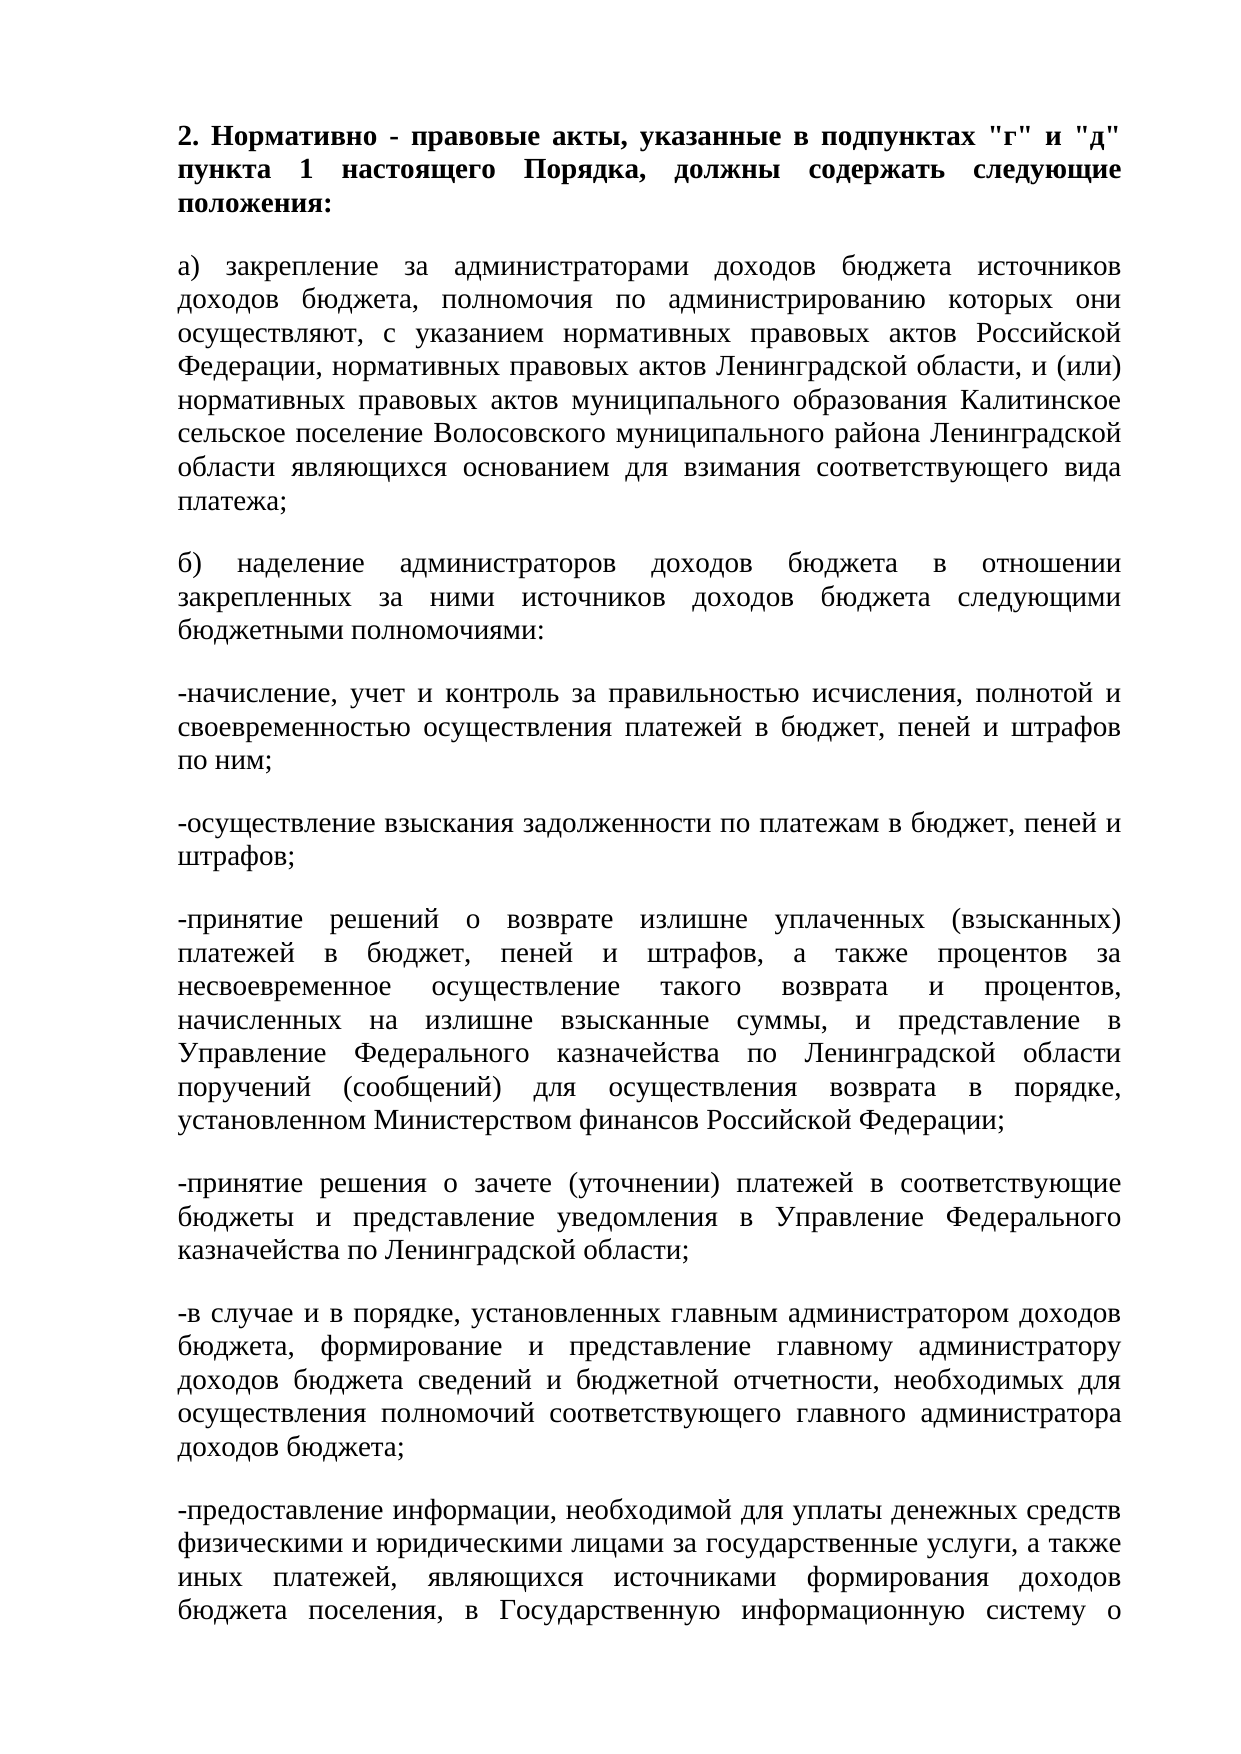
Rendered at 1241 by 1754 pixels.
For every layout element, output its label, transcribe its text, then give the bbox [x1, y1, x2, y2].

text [177, 1492, 1122, 1626]
text а) закрепление за администраторами доходов бюджета источников доходов бюджета, полномочия по администрированию которых они осуществляют, с указанием нормативных правовых актов Российской Федерации, нормативных правовых актов Ленинградской области, и (или) нормативных правовых актов муниципального образования Калитинское сельское поселение Волосовского муниципального района Ленинградской области являющихся основанием для взимания соответствующего вида платежа; [177, 248, 1122, 516]
text -принятие решений о возврате излишне уплаченных (взысканных) платежей в бюджет, пеней и штрафов, а также процентов за несвоевременное осуществление такого возврата и процентов, начисленных на излишне взысканные суммы, и представление в Управление Федерального казначейства по Ленинградской области поручений (сообщений) для осуществления возврата в порядке, установленном Министерством финансов Российской Федерации; [177, 901, 1122, 1136]
text -принятие решения о зачете (уточнении) платежей в соответствующие бюджеты и представление уведомления в Управление Федерального казначейства по Ленинградской области; [177, 1165, 1122, 1266]
text -осуществление взыскания задолженности по платежам в бюджет, пеней и штрафов; [177, 805, 1122, 872]
text 2. Нормативно - правовые акты, указанные в подпунктах "г" и "д" пункта 1 настоящего Порядка, должны содержать следующие положения: [177, 118, 1122, 219]
text -начисление, учет и контроль за правильностью исчисления, полнотой и своевременностью осуществления платежей в бюджет, пеней и штрафов по ним; [177, 675, 1122, 776]
text -в случае и в порядке, установленных главным администратором доходов бюджета, формирование и представление главному администратору доходов бюджета сведений и бюджетной отчетности, необходимых для осуществления полномочий соответствующего главного администратора доходов бюджета; [177, 1295, 1122, 1463]
text б) наделение администраторов доходов бюджета в отношении закрепленных за ними источников доходов бюджета следующими бюджетными полномочиями: [177, 545, 1122, 646]
